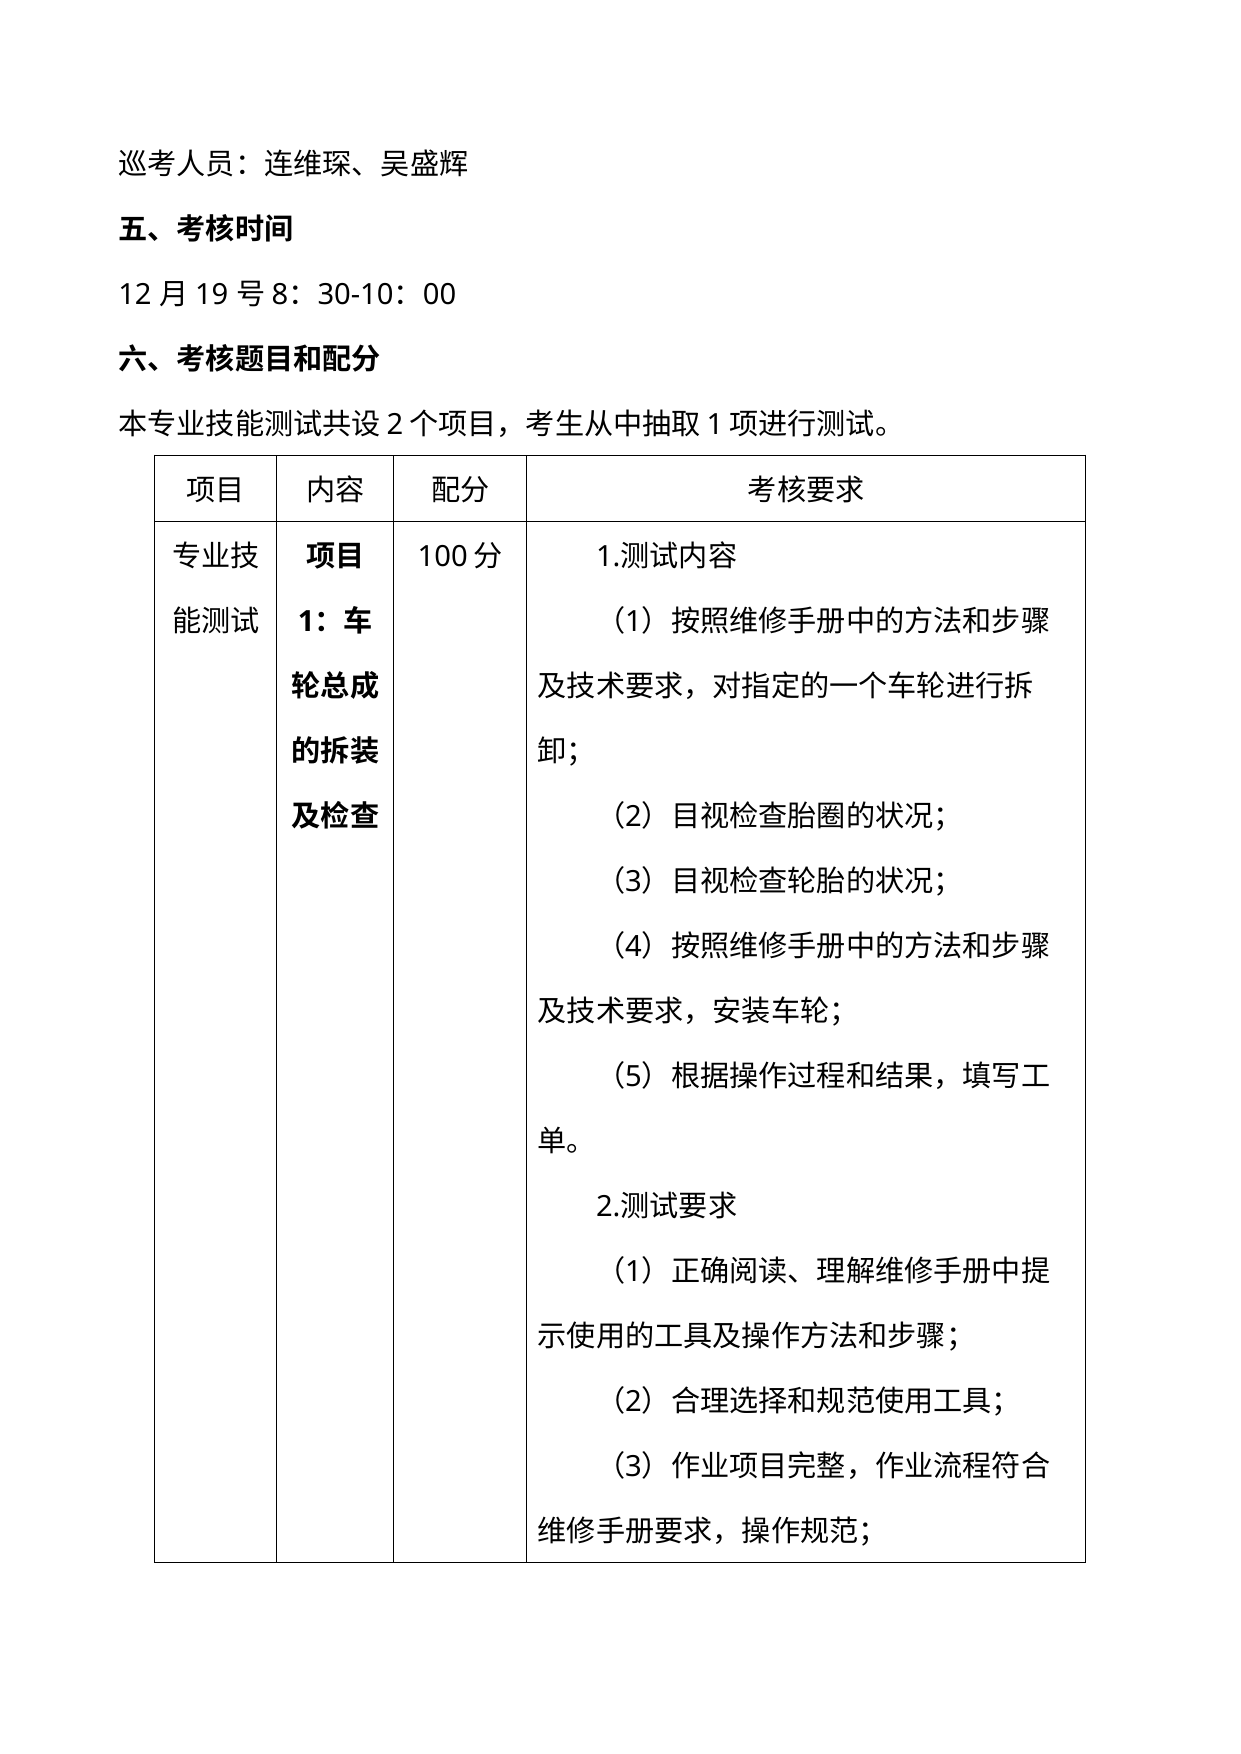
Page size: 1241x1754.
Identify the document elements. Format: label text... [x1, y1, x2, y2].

text 巡考人员：连维琛、吴盛辉 [118, 129, 1122, 194]
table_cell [527, 522, 1085, 1562]
table_cell 专业技能测试 [155, 522, 276, 1562]
text 本专业技能测试共设2个项目，考生从中抽取1项进行测试。 [118, 389, 1122, 454]
table_cell 项目1：车轮总成的拆装及检查 [277, 522, 393, 1562]
table_cell 100分 [394, 522, 526, 1562]
text 五、考核时间 [118, 194, 1122, 259]
table_header 配分 [394, 456, 526, 521]
text 12 月 19 号 8：30-10：00 [118, 259, 1122, 324]
list 考核题目和配分 [118, 324, 1122, 389]
table_header 项目 [155, 456, 276, 521]
table_header 内容 [277, 456, 393, 521]
table_header 考核要求 [527, 456, 1085, 521]
